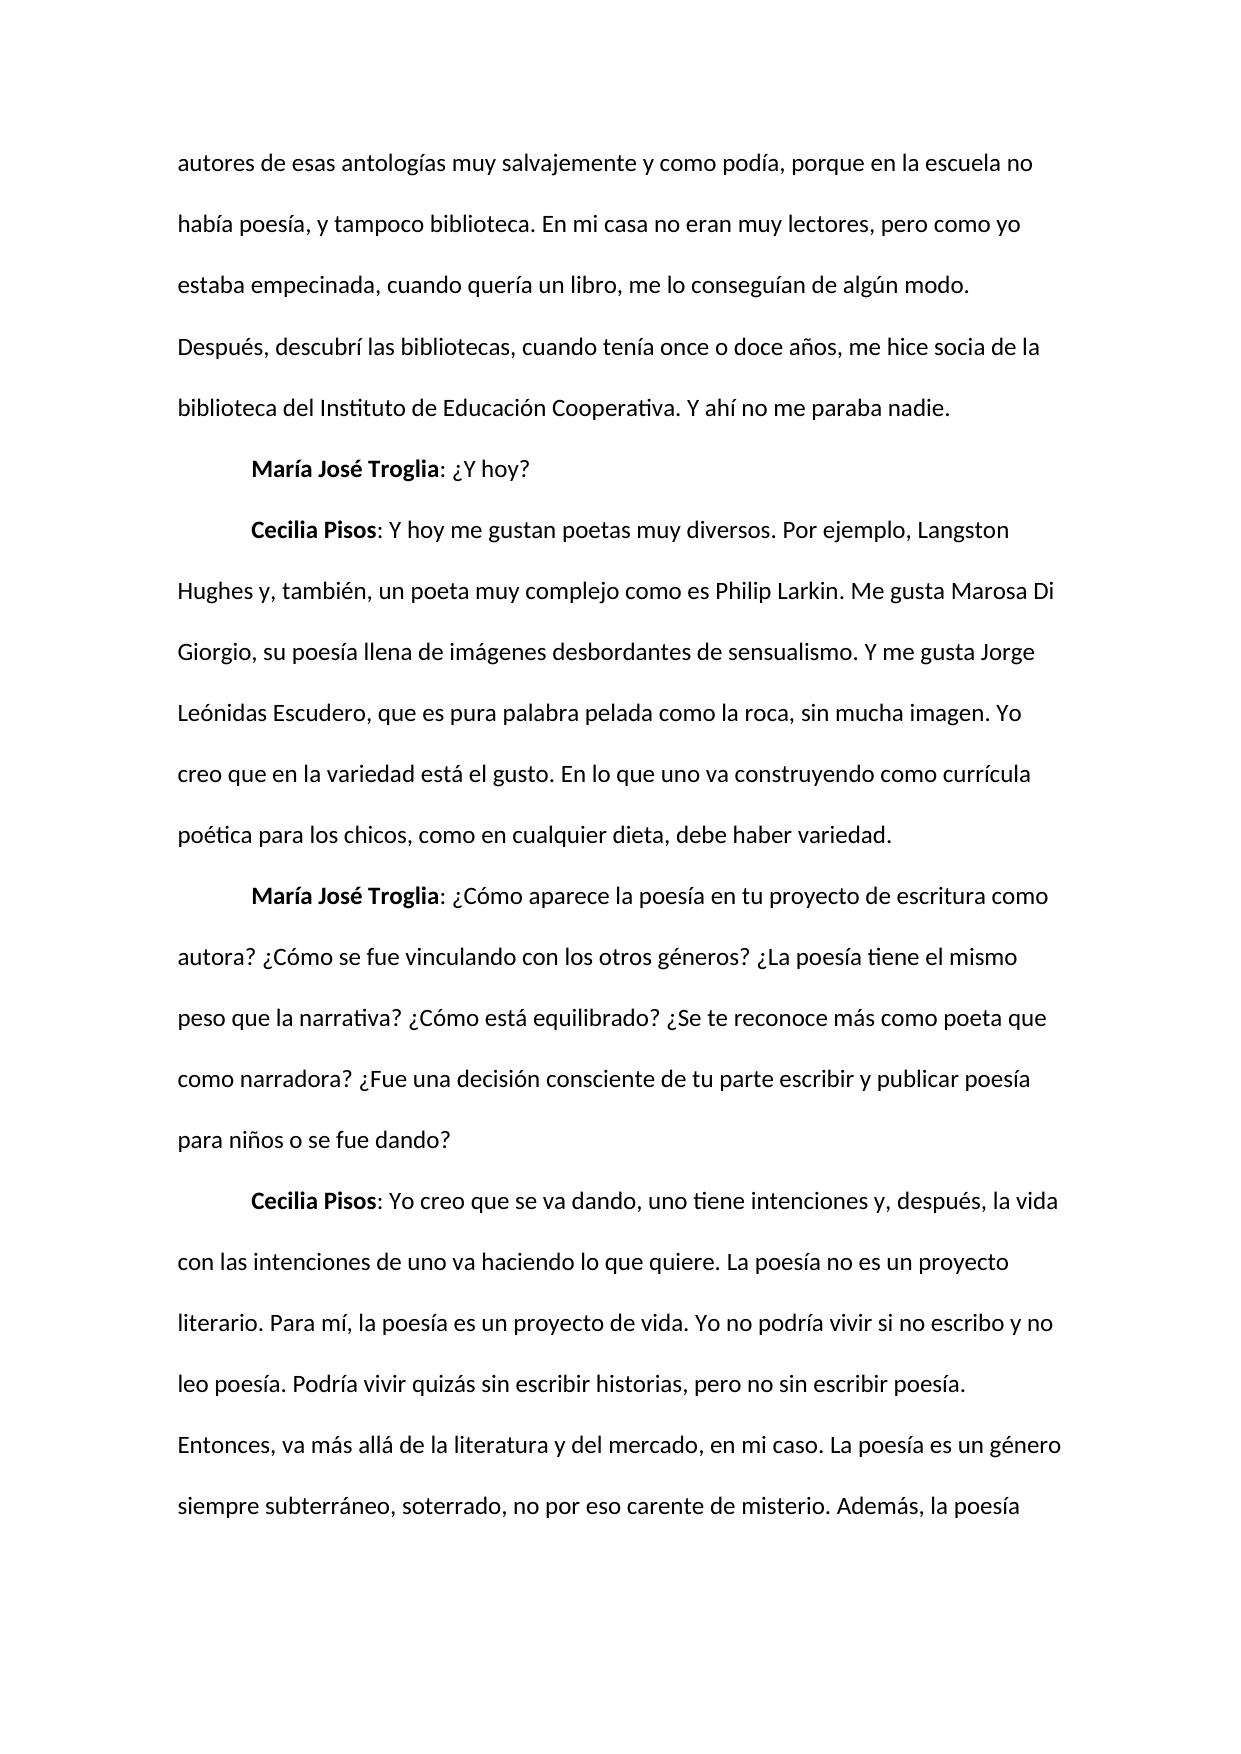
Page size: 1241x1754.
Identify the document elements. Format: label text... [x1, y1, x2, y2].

text María José Troglia: ¿Y hoy? [177, 453, 1063, 483]
text María José Troglia: ¿Cómo aparece la poesía en tu proyecto de escritura como autora? ¿Cómo se fue vinculando con los otros géneros? ¿La poesía tiene el mismo peso que la narrativa? ¿Cómo está equilibrado? ¿Se te reconoce más como poeta que como narradora? ¿Fue una decisión consciente de tu parte escribir y publicar poesía para niños o se fue dando? [177, 880, 1063, 1155]
text Cecilia Pisos: Y hoy me gustan poetas muy diversos. Por ejemplo, Langston Hughes y, también, un poeta muy complejo como es Philip Larkin. Me gusta Marosa Di Giorgio, su poesía llena de imágenes desbordantes de sensualismo. Y me gusta Jorge Leónidas Escudero, que es pura palabra pelada como la roca, sin mucha imagen. Yo creo que en la variedad está el gusto. En lo que uno va construyendo como currícula poética para los chicos, como en cualquier dieta, debe haber variedad. [177, 514, 1063, 849]
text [177, 1185, 1063, 1521]
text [177, 148, 1063, 422]
